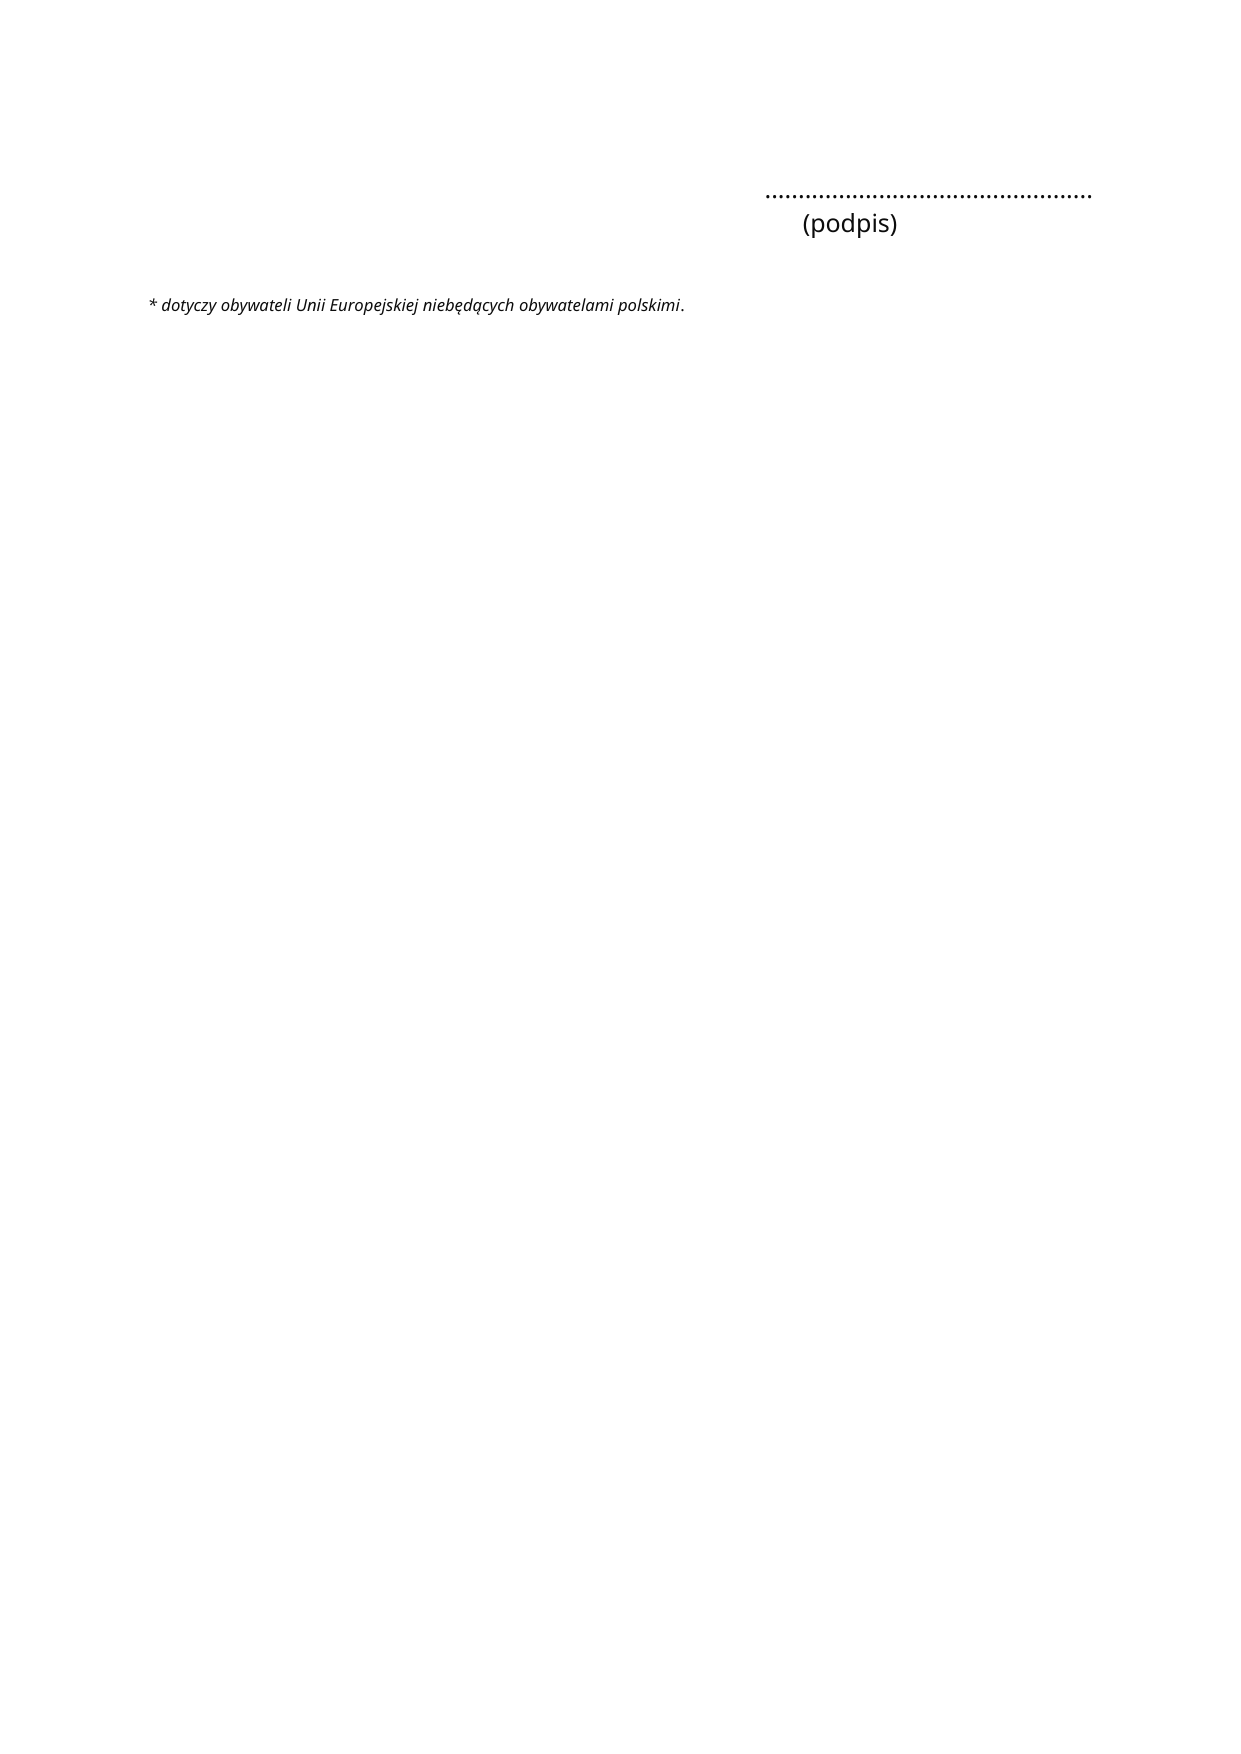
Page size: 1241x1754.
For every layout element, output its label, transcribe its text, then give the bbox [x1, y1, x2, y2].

text (podpis) [148, 206, 1093, 240]
text ................................................. [148, 172, 1093, 206]
text * dotyczy obywateli Unii Europejskiej niebędących obywatelami polskimi. [148, 293, 1093, 316]
